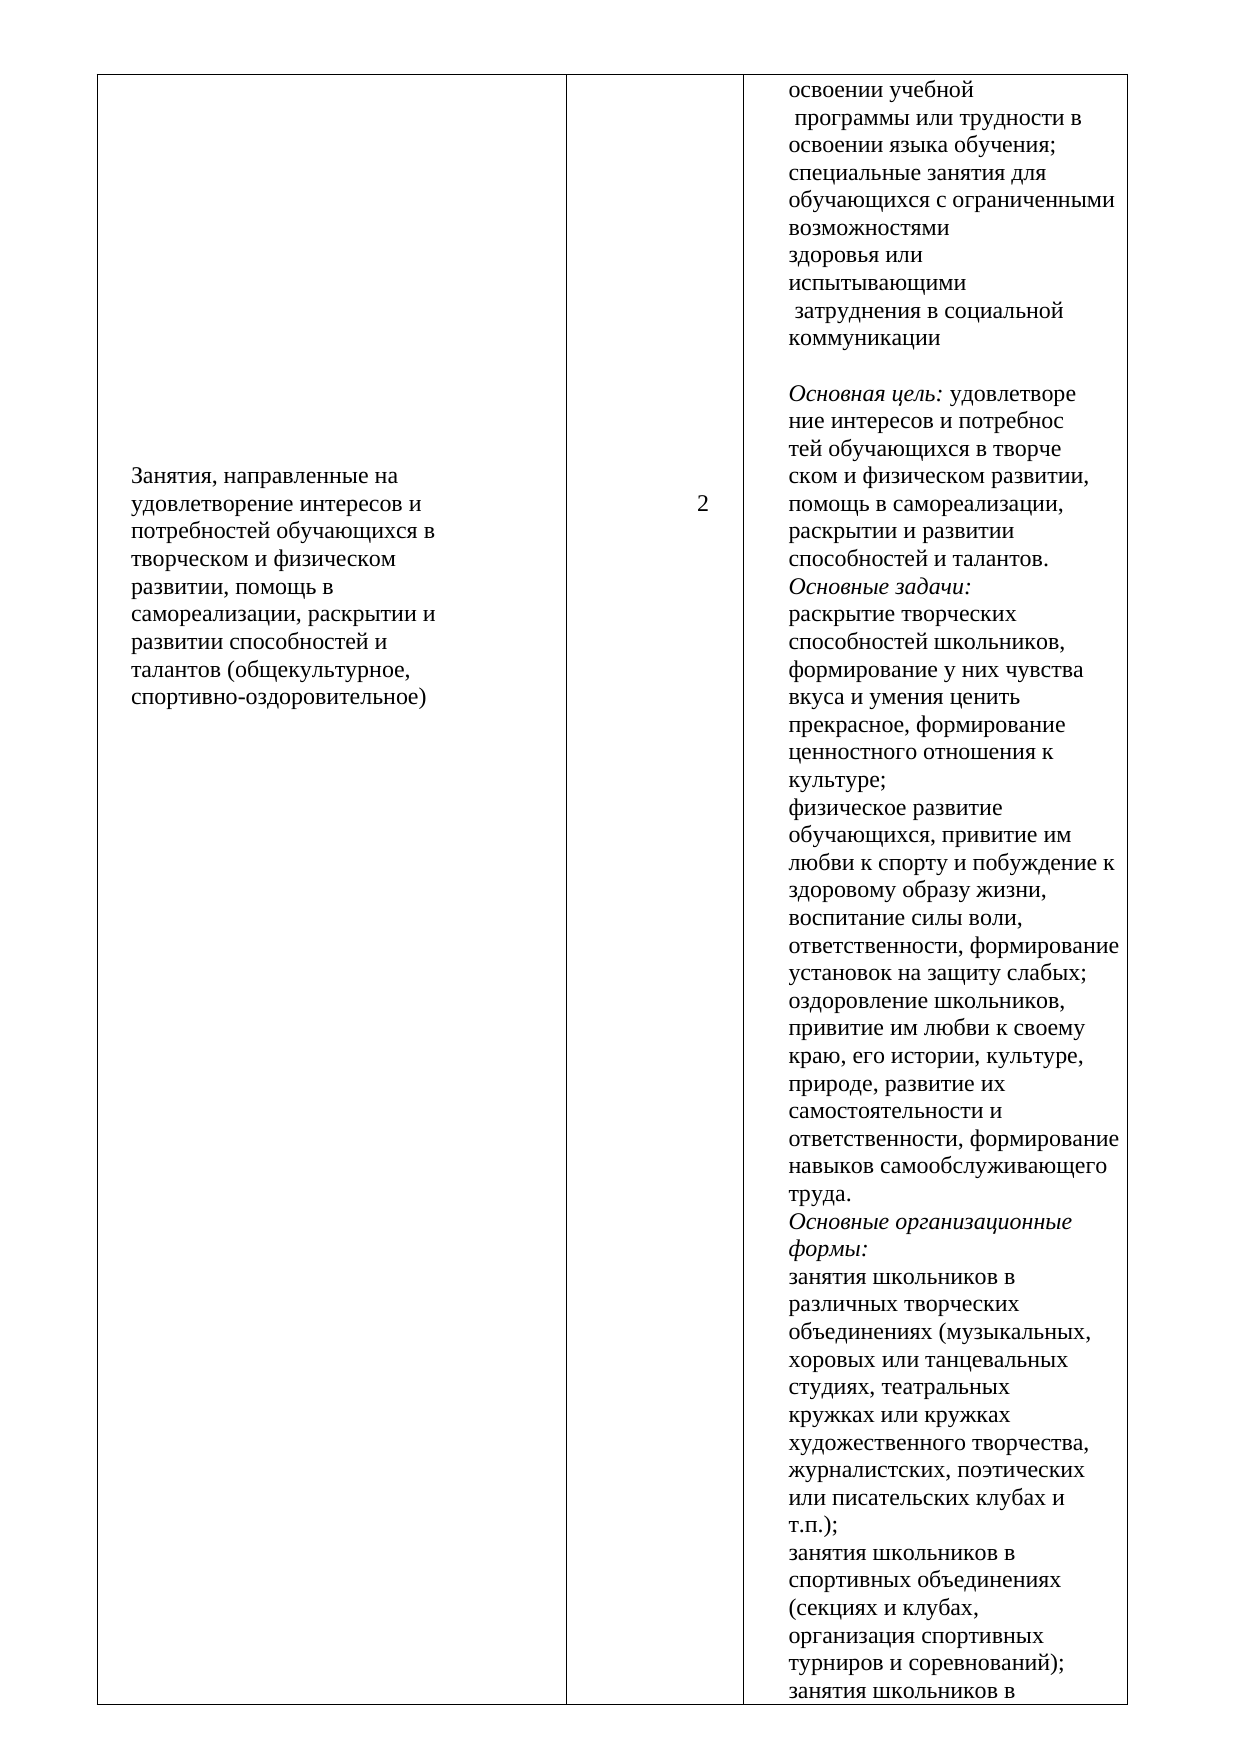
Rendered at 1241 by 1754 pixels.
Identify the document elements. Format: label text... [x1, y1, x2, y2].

table_cell 1 1 3 2 2 [567, 75, 743, 1703]
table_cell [744, 75, 1127, 1703]
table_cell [98, 75, 566, 1703]
